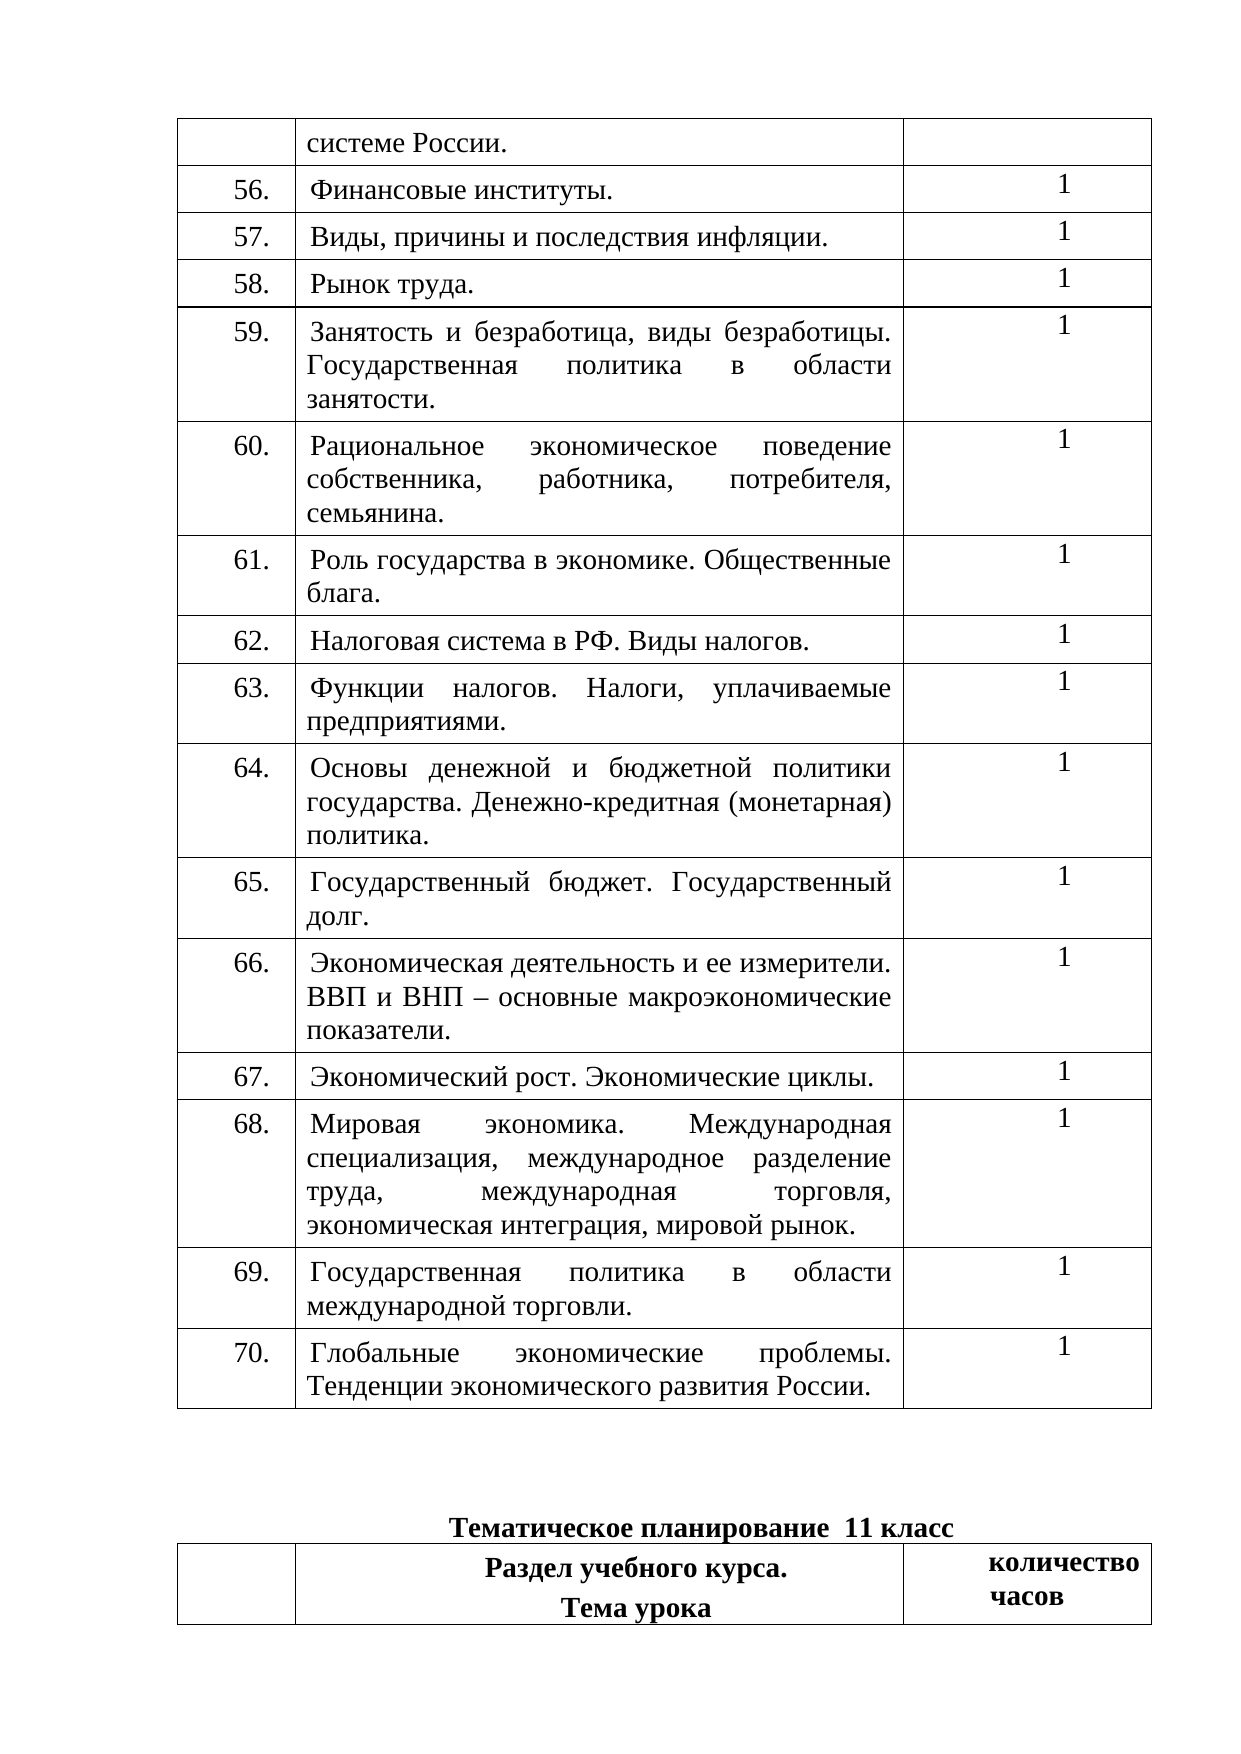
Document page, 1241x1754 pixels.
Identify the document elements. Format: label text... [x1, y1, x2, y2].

table_cell 1 [904, 1329, 1151, 1408]
table_cell Рациональное экономическое поведение собственника, работника, потребителя, семьянина. [296, 422, 903, 535]
table_cell [178, 1053, 295, 1099]
table_cell 1 [904, 119, 1151, 165]
table_cell Занятость и безработица, виды безработицы. Государственная политика в области занятости. [296, 308, 903, 421]
table_cell Основы денежной и бюджетной политики государства. Денежно-кредитная (монетарная) политика. [296, 744, 903, 857]
table_cell [178, 1329, 295, 1408]
table_cell [178, 119, 295, 165]
table_cell 1 [904, 422, 1151, 535]
table_cell Государственный бюджет. Государственный долг. [296, 858, 903, 938]
table_cell Государственная политика в области международной торговли. [296, 1248, 903, 1327]
table_cell [178, 422, 295, 535]
table_cell [178, 939, 295, 1052]
table_cell Экономическая деятельность и ее измерители. ВВП и ВНП – основные макроэкономические показатели. [296, 939, 903, 1052]
table_header количество часов [904, 1544, 1151, 1624]
table_cell [178, 260, 295, 306]
table_cell Налоговая система в РФ. Виды налогов. [296, 616, 903, 662]
table_cell [178, 1100, 295, 1247]
table_cell 1 [904, 939, 1151, 1052]
table_cell [178, 858, 295, 938]
table_cell [178, 664, 295, 743]
table_cell [178, 308, 295, 421]
table_cell [178, 744, 295, 857]
table_cell 1 [904, 1248, 1151, 1327]
table_cell 1 [904, 213, 1151, 259]
table_cell 1 [904, 744, 1151, 857]
table_cell 1 [904, 616, 1151, 662]
table_cell 1 [904, 1100, 1151, 1247]
table_cell Рынок труда. [296, 260, 903, 306]
table_cell 1 [904, 664, 1151, 743]
table_cell 1 [904, 260, 1151, 306]
table_cell 1 [904, 166, 1151, 212]
table_cell 1 [904, 308, 1151, 421]
table_cell Экономический рост. Экономические циклы. [296, 1053, 903, 1099]
table_cell [178, 1248, 295, 1327]
table_cell Роль государства в экономике. Общественные блага. [296, 536, 903, 615]
table_header Раздел учебного курса. Тема урока [296, 1544, 903, 1624]
table_cell Мировая экономика. Международная специализация, международное разделение труда, международная торговля, экономическая интеграция, мировой рынок. [296, 1100, 903, 1247]
table_header [178, 1544, 295, 1624]
table_cell Виды, причины и последствия инфляции. [296, 213, 903, 259]
table_cell 1 [904, 858, 1151, 938]
text Тематическое планирование 11 класс [177, 1510, 1152, 1543]
table_cell 1 [904, 1053, 1151, 1099]
table_cell [178, 166, 295, 212]
table_cell [178, 616, 295, 662]
table_cell [178, 213, 295, 259]
table_cell Глобальные экономические проблемы. Тенденции экономического развития России. [296, 1329, 903, 1408]
table_cell Функции налогов. Налоги, уплачиваемые предприятиями. [296, 664, 903, 743]
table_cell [296, 119, 903, 165]
table_cell Финансовые институты. [296, 166, 903, 212]
table_cell 1 [904, 536, 1151, 615]
table_cell [178, 536, 295, 615]
